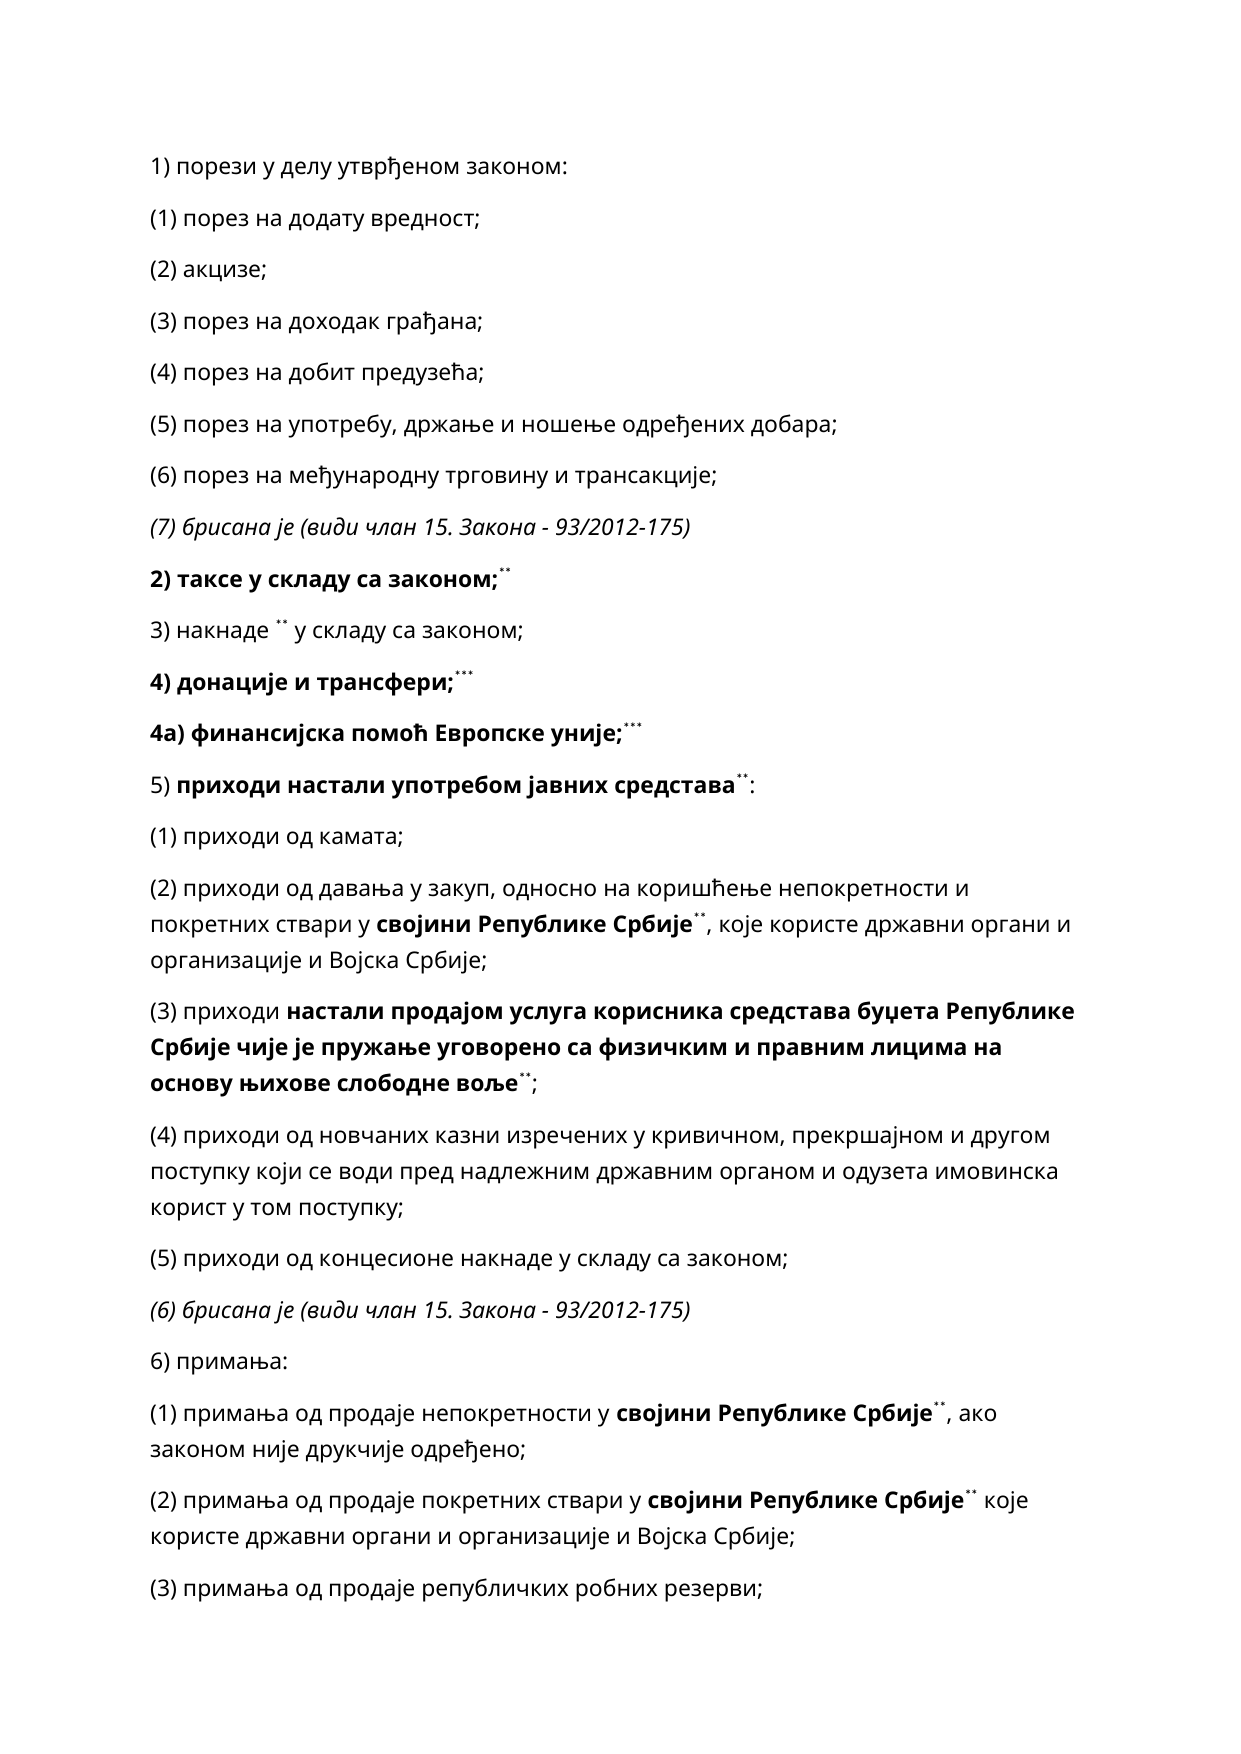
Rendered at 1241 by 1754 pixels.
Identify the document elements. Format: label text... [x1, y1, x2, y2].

text (2) примања од продаје покретних ствари у својини Републике Србије** које користе државни органи и организације и Војска Србије; [150, 1484, 1090, 1552]
text (4) приходи од новчаних казни изречених у кривичном, прекршајном и другом поступку који се води пред надлежним државним органом и одузета имовинска корист у том поступку; [150, 1119, 1090, 1222]
text 6) примања: [150, 1345, 1090, 1377]
text 1) порези у делу утврђеном законом: [150, 150, 1090, 181]
text (2) акцизе; [150, 253, 1090, 284]
text (1) порез на додату вредност; [150, 202, 1090, 233]
text (3) порез на доходак грађана; [150, 305, 1090, 336]
text (3) примања од продаје републичких робних резерви; [150, 1572, 1090, 1603]
text (7) брисана је (види члан 15. Закона - 93/2012-175) [150, 511, 1090, 542]
text (6) брисана је (види члан 15. Закона - 93/2012-175) [150, 1294, 1090, 1325]
text (2) приходи од давања у закуп, односно на коришћење непокретности и покретних ствари у својини Републике Србије**, које користе државни органи и организације и Војска Србије; [150, 872, 1090, 975]
text 3) накнаде ** у складу са законом; [150, 614, 1090, 645]
text (6) порез на међународну трговину и трансакције; [150, 459, 1090, 491]
text 2) таксе у складу са законом;** [150, 562, 1090, 594]
text (5) порез на употребу, држање и ношење одређених добара; [150, 408, 1090, 439]
text (3) приходи настали продајом услуга корисника средстава буџета Републике Србије чије је пружање уговорено са физичким и правним лицима на основу њихове слободне воље**; [150, 995, 1090, 1098]
text (5) приходи од концесионе накнаде у складу са законом; [150, 1242, 1090, 1273]
text 4а) финансијска помоћ Европске уније;*** [150, 717, 1090, 748]
text 5) приходи настали употребом јавних средстава**: [150, 769, 1090, 800]
text (1) примања од продаје непокретности у својини Републике Србије**, ако законом није друкчије одређено; [150, 1397, 1090, 1464]
text (1) приходи од камата; [150, 820, 1090, 852]
text (4) порез на добит предузећа; [150, 356, 1090, 387]
text 4) донације и трансфери;*** [150, 666, 1090, 697]
